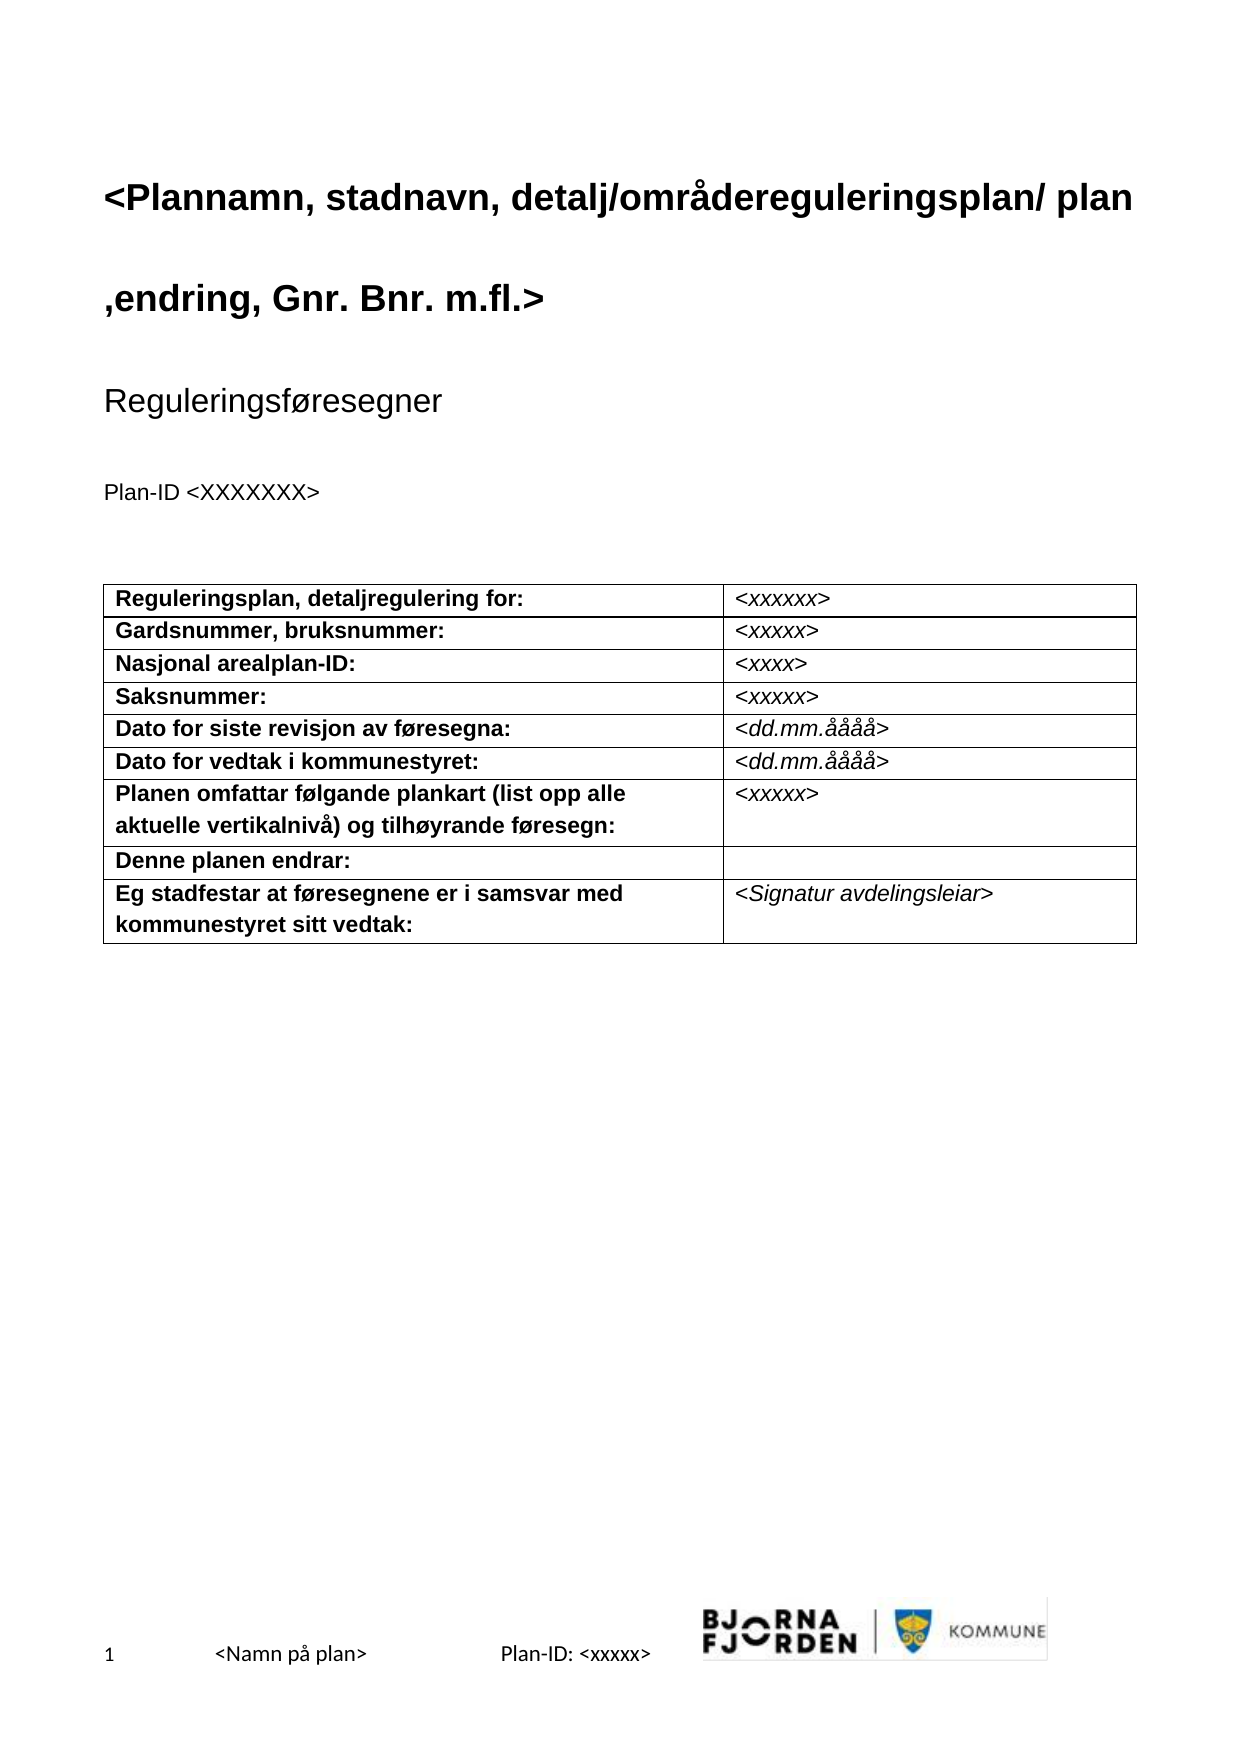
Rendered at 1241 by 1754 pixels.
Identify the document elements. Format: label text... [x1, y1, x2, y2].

table_cell Eg stadfestar at føresegnene er i samsvar med kommunestyret sitt vedtak: [104, 880, 723, 943]
table_header <xxxxxx> [724, 585, 1136, 616]
table_cell <xxxxx> [724, 683, 1136, 714]
table_cell Denne planen endrar: [104, 847, 723, 879]
table_cell <xxxx> [724, 650, 1136, 682]
text Plan-ID <XXXXXXX> [103, 479, 1137, 505]
table_header Reguleringsplan, detaljregulering for: [104, 585, 723, 616]
text Reguleringsføresegner [103, 381, 1137, 453]
table_cell <dd.mm.åååå> [724, 748, 1136, 779]
table_cell Gardsnummer, bruksnummer: [104, 618, 723, 649]
table_cell Dato for vedtak i kommunestyret: [104, 748, 723, 779]
table_cell <dd.mm.åååå> [724, 715, 1136, 747]
table_cell Saksnummer: [104, 683, 723, 714]
table_cell <xxxxx> [724, 780, 1136, 846]
subtitle ,endring, Gnr. Bnr. m.fl.> [103, 277, 1137, 320]
table_cell Planen omfattar følgande plankart (list opp alle aktuelle vertikalnivå) og tilhøyrande føresegn: [104, 780, 723, 846]
subtitle <Plannamn, stadnavn, detalj/områdereguleringsplan/ plan [103, 175, 1137, 218]
table_cell Dato for siste revisjon av føresegna: [104, 715, 723, 747]
table_cell Nasjonal arealplan-ID: [104, 650, 723, 682]
picture [703, 1597, 1049, 1662]
table_cell [724, 847, 1136, 879]
table_cell <Signatur avdelingsleiar> [724, 880, 1136, 943]
table_cell <xxxxx> [724, 618, 1136, 649]
